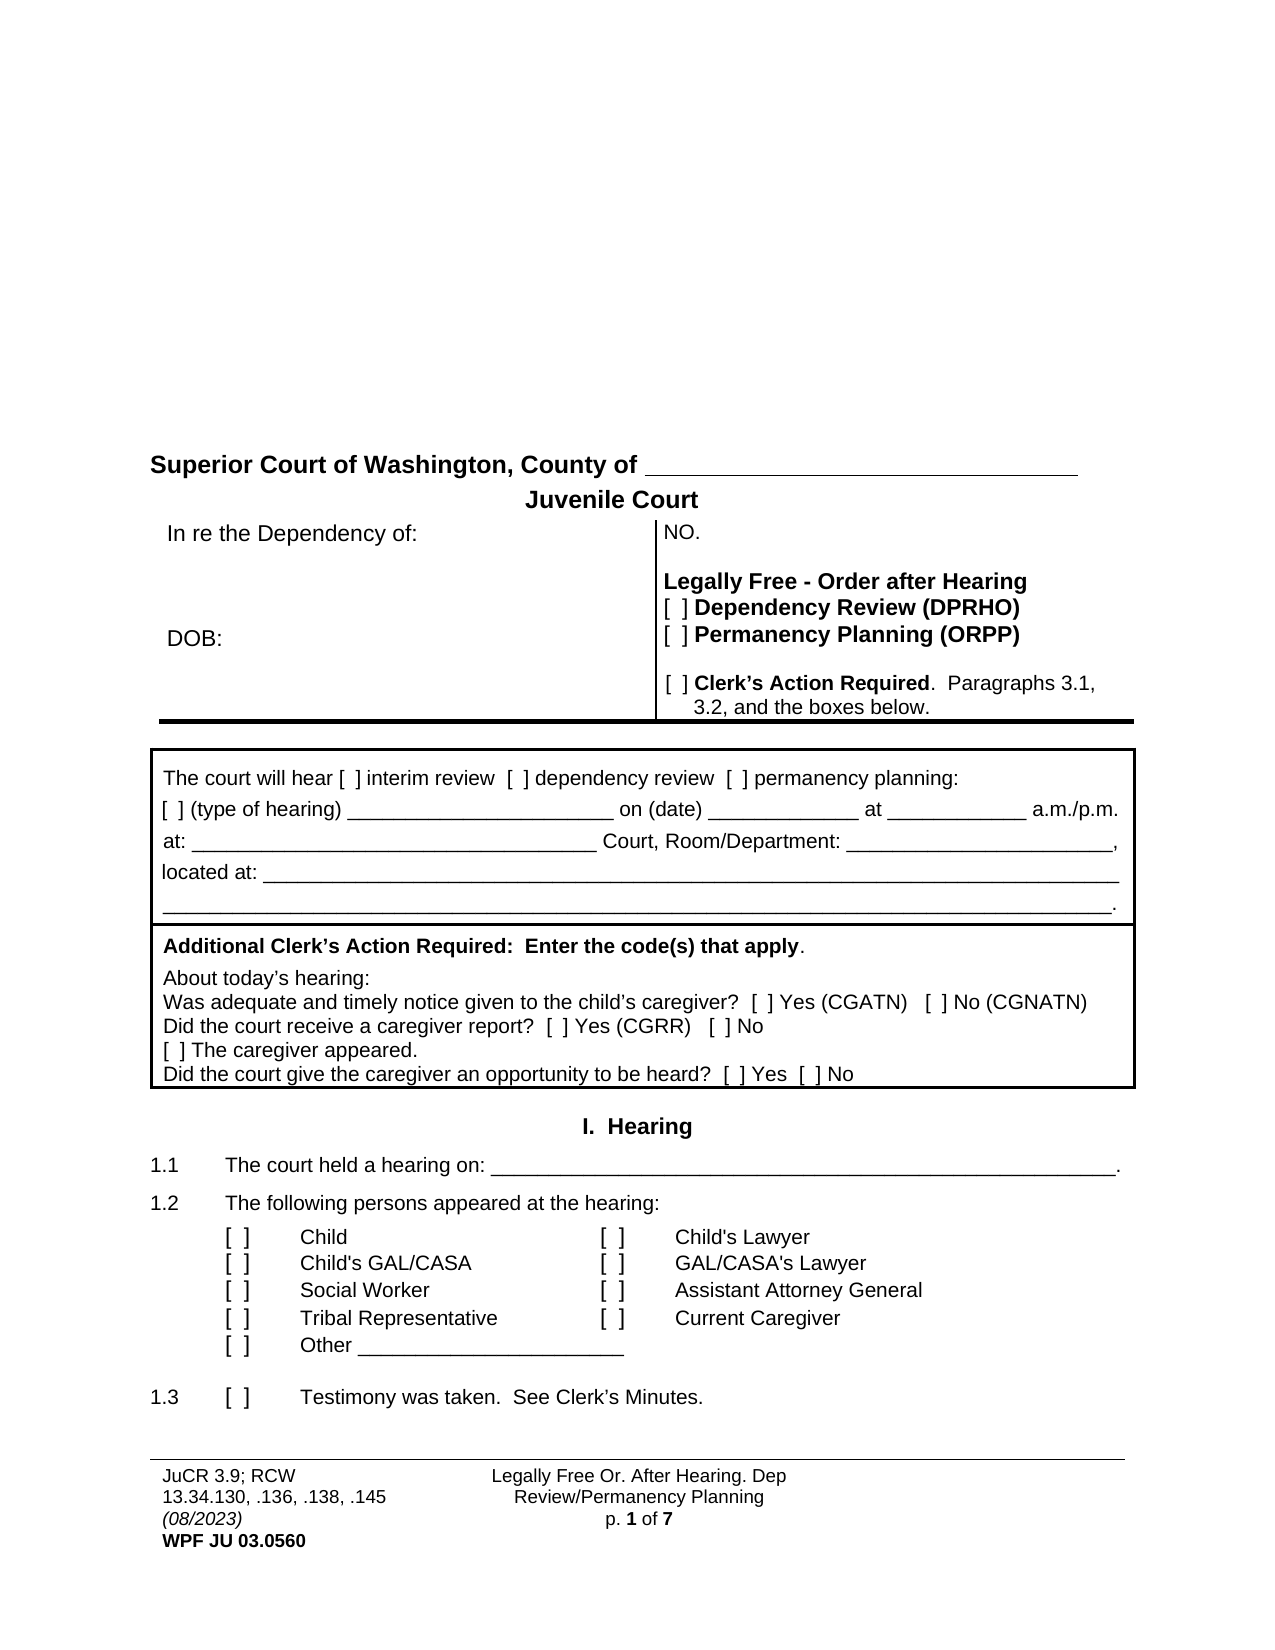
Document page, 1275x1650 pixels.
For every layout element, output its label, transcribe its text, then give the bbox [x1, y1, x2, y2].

table_header The court will hear [ ] interim review [ ] dependency review [ ] permanency planning: [ ] (type of hearing) _______________________ on (date) _____________ at ____________ a.m./p.m. at: ___________________________________ Court, Room/Department: _______________________, located at: __________________________________________________________________________ __________________________________________________________________________________. [153, 751, 1133, 922]
text [ ] Child [ ] Child's Lawyer [225, 1223, 1125, 1249]
table_header NO. Legally Free - Order after Hearing [ ] Dependency Review (DPRHO) [ ] Permanency Planning (ORPP) [ ] Clerk’s Action Required. Paragraphs 3.1, 3.2, and the boxes below. [657, 520, 1134, 719]
text Juvenile Court [450, 485, 1125, 514]
text 1.2 The following persons appeared at the hearing: [150, 1177, 1125, 1214]
text [ ] Other _______________________ [225, 1331, 1125, 1357]
text Superior Court of Washington, County of [150, 450, 1125, 479]
text [ ] Social Worker [ ] Assistant Attorney General [225, 1276, 1125, 1302]
table_header In re the Dependency of: DOB: [159, 520, 655, 719]
text I. Hearing [150, 1113, 1125, 1139]
text [ ] Child's GAL/CASA [ ] GAL/CASA's Lawyer [225, 1249, 1125, 1276]
table_cell Additional Clerk’s Action Required: Enter the code(s) that apply. About today’s hearing: Was adequate and timely notice given to the child’s caregiver? [ ] Yes (CGATN) [ ] No (CGNATN) Did the court receive a caregiver report? [ ] Yes (CGRR) [ ] No [ ] The caregiver appeared. Did the court give the caregiver an opportunity to be heard? [ ] Yes [ ] No [153, 926, 1133, 1086]
text 1.3 [ ] Testimony was taken. See Clerk’s Minutes. [150, 1383, 1125, 1409]
text [ ] Tribal Representative [ ] Current Caregiver [225, 1302, 1125, 1331]
text 1.1 The court held a hearing on: ______________________________________________________. [150, 1139, 1125, 1177]
